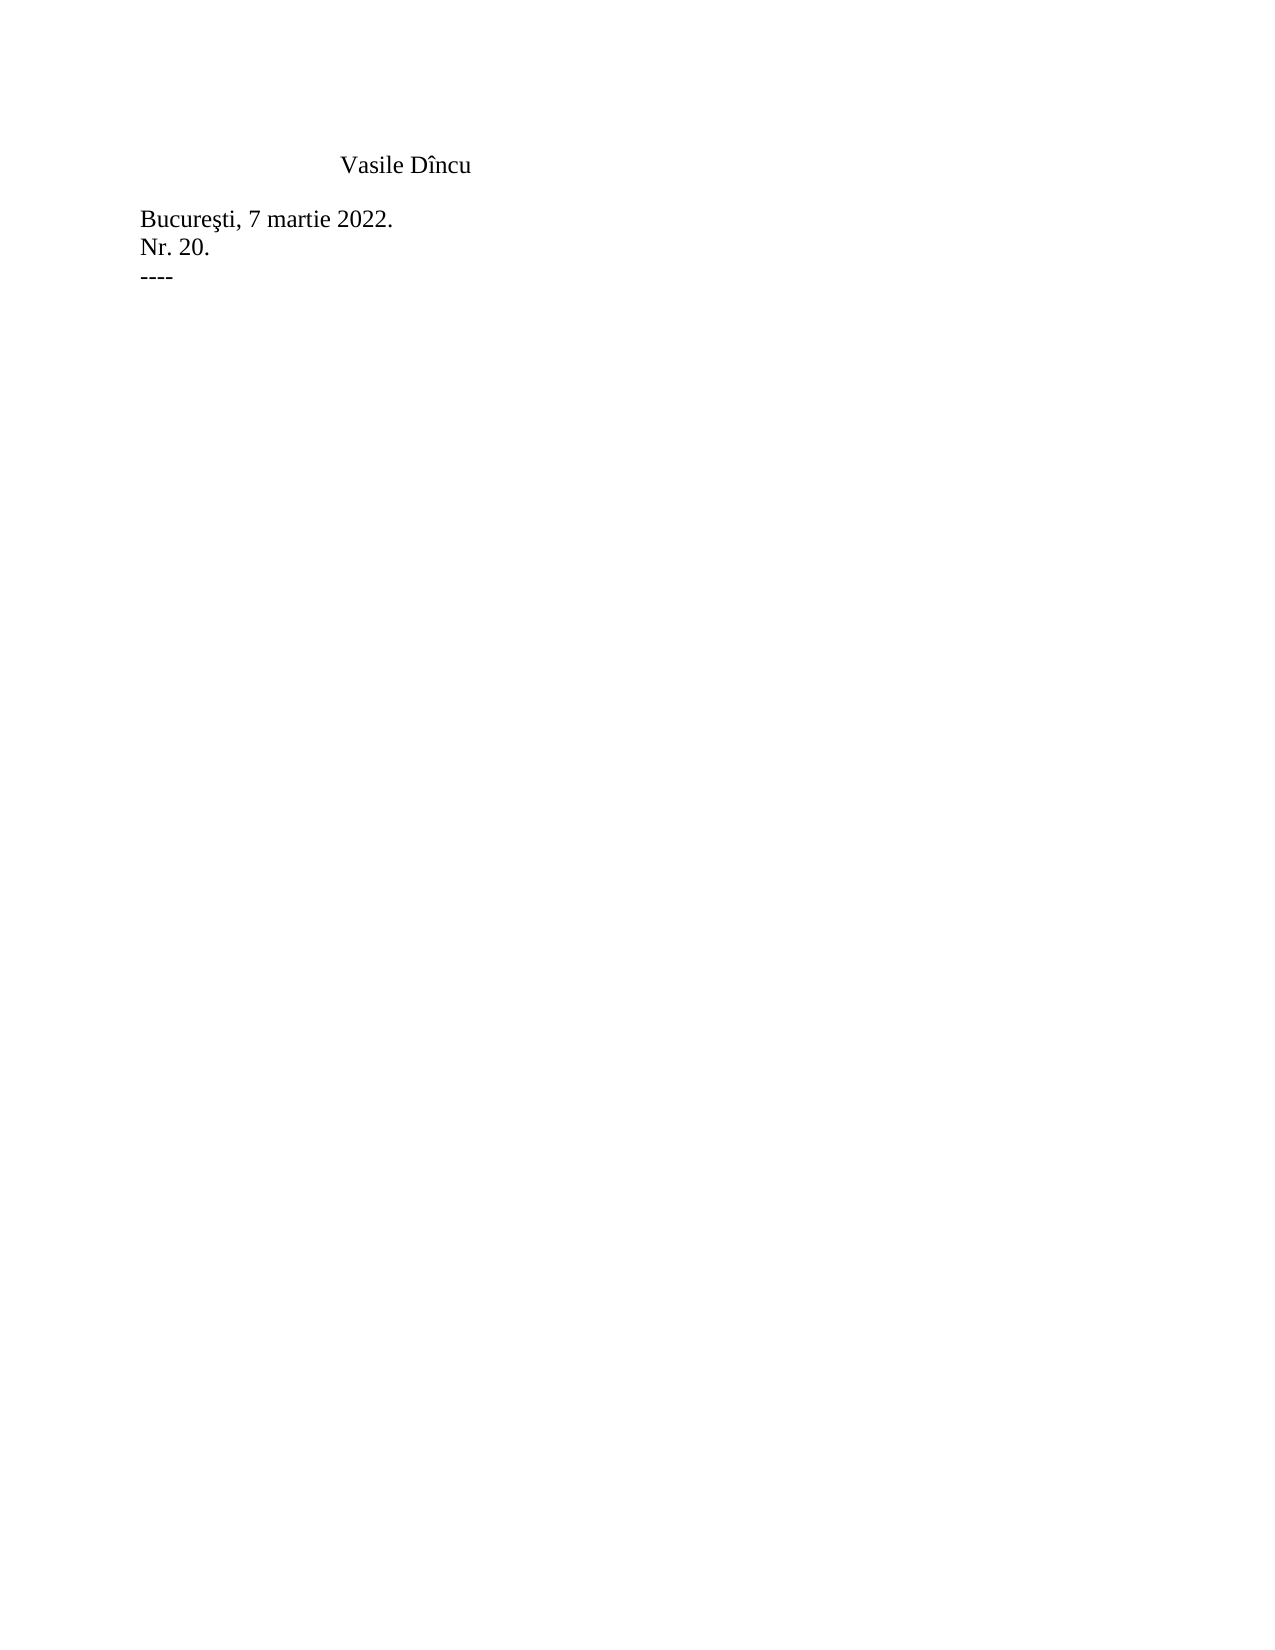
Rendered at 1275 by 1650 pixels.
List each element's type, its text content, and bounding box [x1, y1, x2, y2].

text Vasile Dîncu [90, 150, 1185, 179]
text Nr. 20. [90, 232, 1185, 261]
text Bucureşti, 7 martie 2022. [90, 204, 1185, 232]
text ---- [90, 261, 1185, 290]
